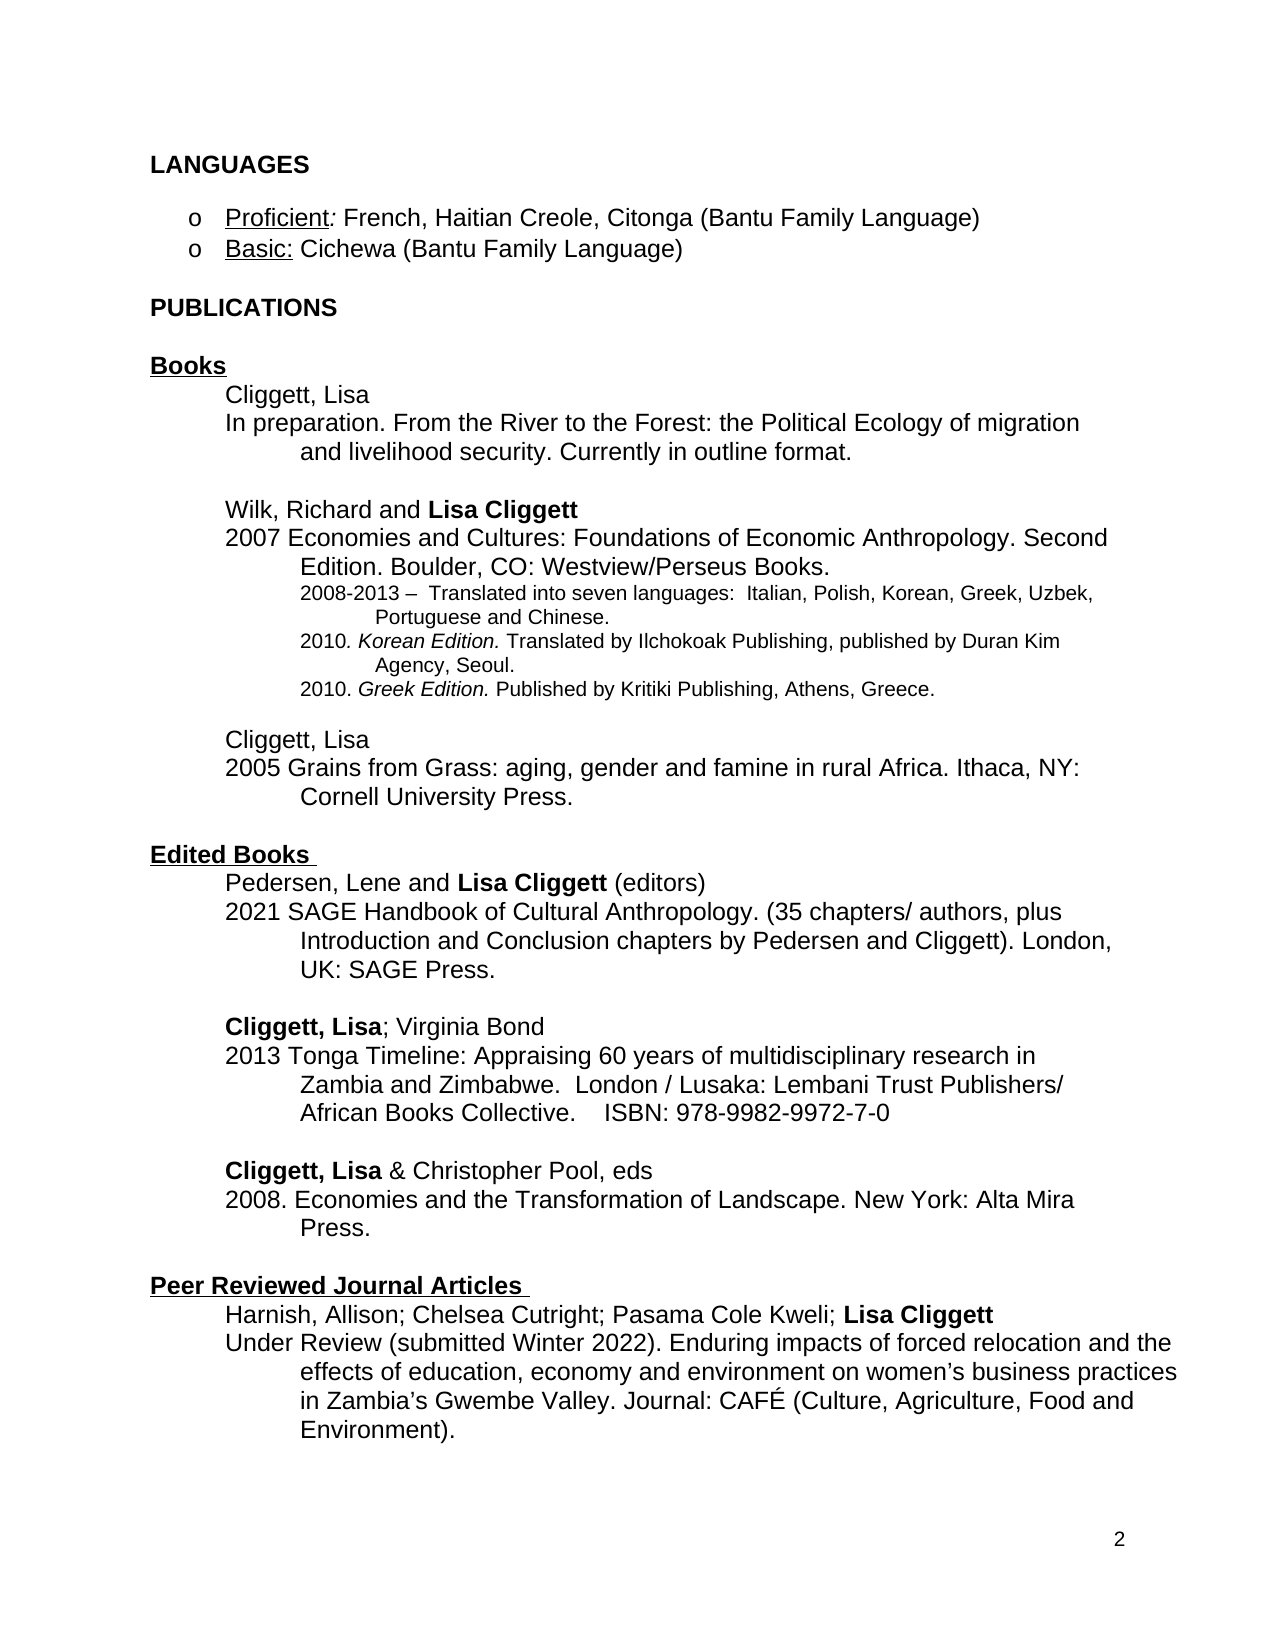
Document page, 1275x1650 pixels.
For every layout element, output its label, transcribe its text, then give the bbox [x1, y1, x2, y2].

text 2013 Tonga Timeline: Appraising 60 years of multidisciplinary research in Zambia and Zimbabwe. London / Lusaka: Lembani Trust Publishers/ African Books Collective. ISBN: 978-9982-9972-7-0 [225, 1041, 1125, 1127]
text Wilk, Richard and Lisa Cliggett [225, 494, 1125, 523]
text In preparation. From the River to the Forest: the Political Ecology of migration and livelihood security. Currently in outline format. [225, 408, 1125, 466]
text Under Review (submitted Winter 2022). Enduring impacts of forced relocation and the effects of education, economy and environment on women’s business practices in Zambia’s Gwembe Valley. Journal: CAFÉ (Culture, Agriculture, Food and Environment). [150, 1328, 1200, 1443]
text 2021 SAGE Handbook of Cultural Anthropology. (35 chapters/ authors, plus Introduction and Conclusion chapters by Pedersen and Cliggett). London, UK: SAGE Press. [225, 897, 1125, 983]
list Basic: Cichewa (Bantu Family Language) [187, 234, 1200, 264]
text Cliggett, Lisa [225, 379, 1125, 408]
text 2007 Economies and Cultures: Foundations of Economic Anthropology. Second Edition. : Westview/Perseus Books. [225, 523, 1125, 581]
list Proficient: French, Haitian Creole, Citonga (Bantu Family Language) [187, 203, 1200, 234]
text Peer Reviewed Journal Articles [150, 1271, 1125, 1299]
text Cliggett, Lisa; Virginia Bond [225, 1012, 1125, 1041]
text 2005 Grains from Grass: aging, gender and famine in rural . , : Press. [225, 753, 1125, 811]
text 2010. Korean Edition. Translated by Ilchokoak Publishing, published by Duran Kim Agency, Seoul. [300, 629, 1125, 677]
text Pedersen, Lene and Lisa Cliggett (editors) [225, 868, 1125, 897]
text Cliggett, Lisa [225, 724, 1125, 753]
text Cliggett, Lisa & Christopher Pool, eds [150, 1156, 1125, 1184]
subtitle LANGUAGES [150, 150, 1200, 179]
text Books [150, 351, 1125, 379]
text Edited Books [150, 839, 1125, 868]
text 2008. Economies and the Transformation of Landscape. : Alta Mira Press. [225, 1184, 1125, 1242]
text Harnish, Allison; Chelsea Cutright; Pasama Cole Kweli; Lisa Cliggett [150, 1299, 1200, 1328]
text 2008-2013 – Translated into seven languages: Italian, Polish, Korean, Greek, Uzbek, Portuguese and Chinese. [300, 581, 1125, 629]
text PUBLICATIONS [150, 293, 1125, 322]
text 2010. Greek Edition. Published by Kritiki Publishing, Athens, Greece. [300, 677, 1125, 701]
